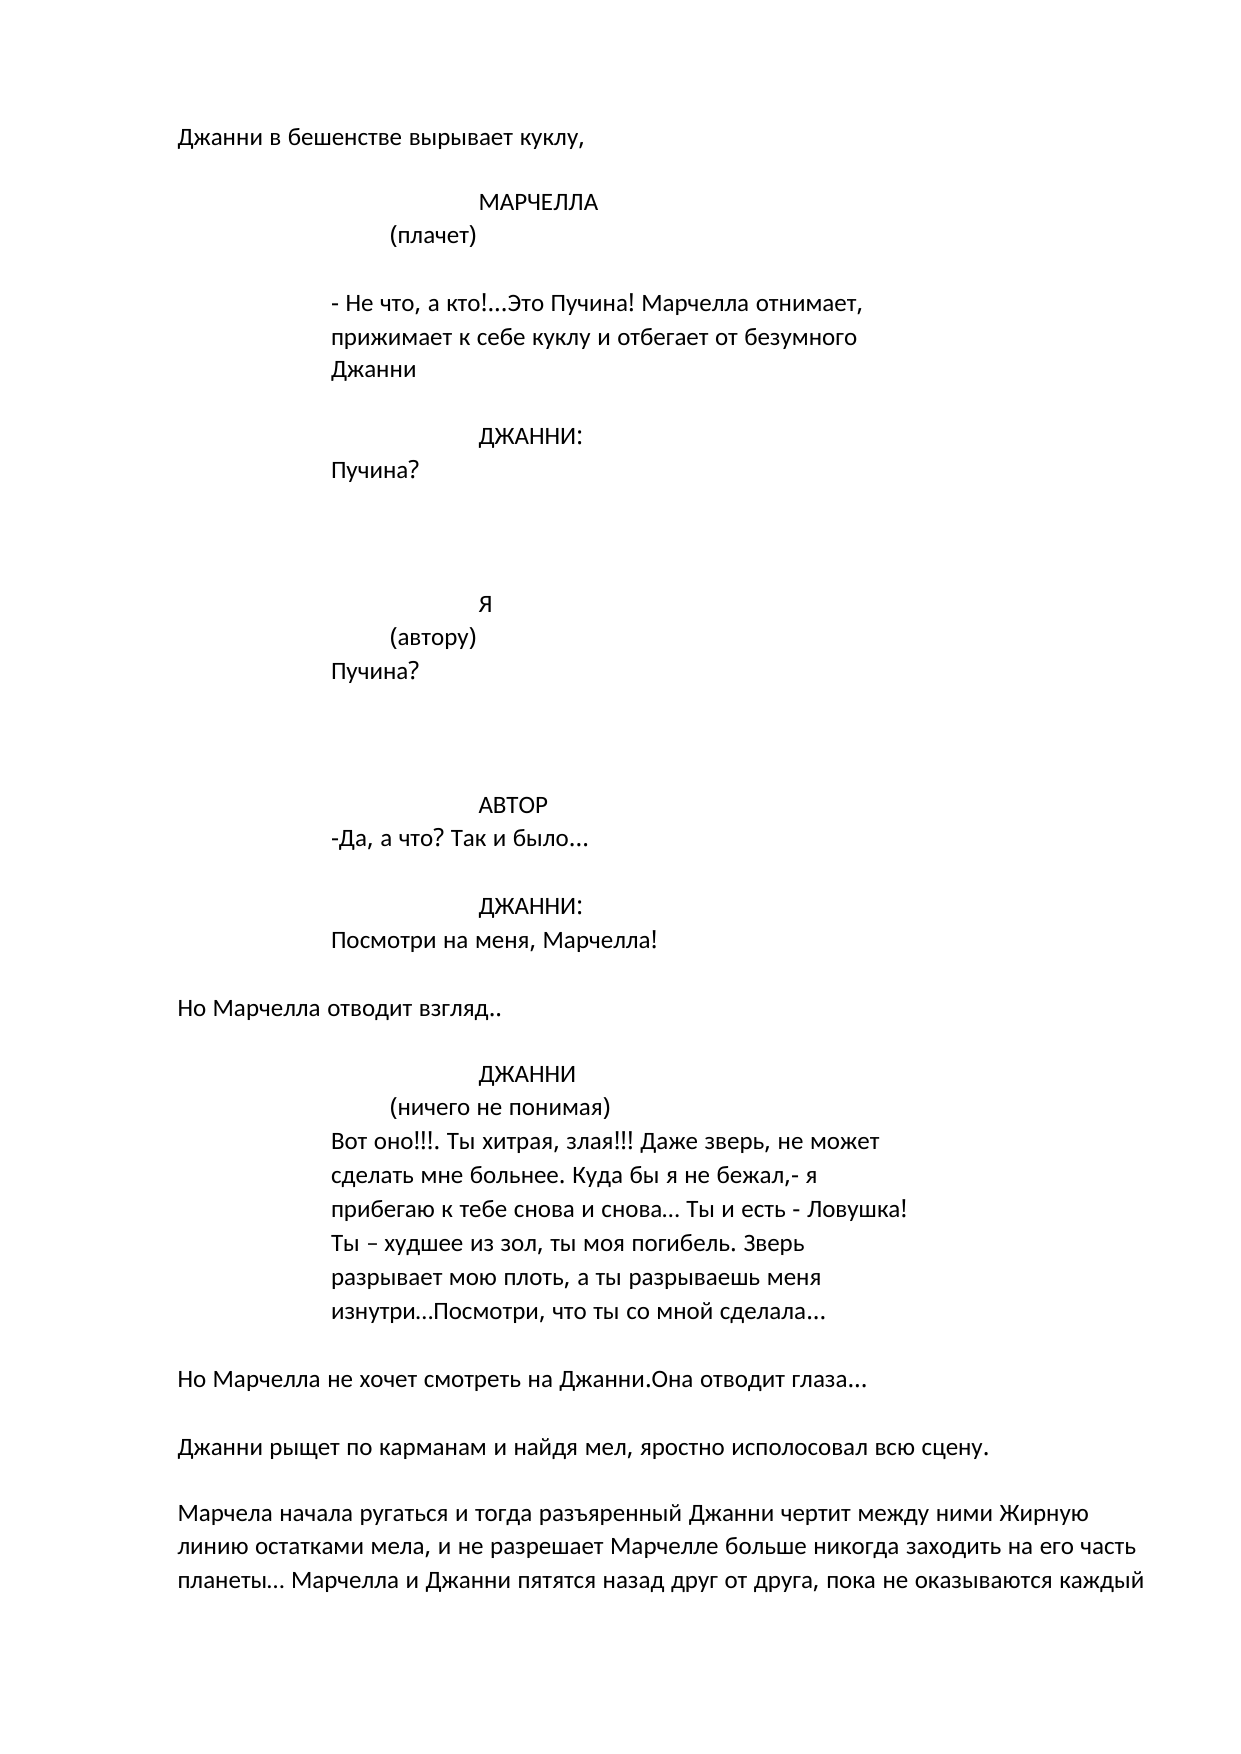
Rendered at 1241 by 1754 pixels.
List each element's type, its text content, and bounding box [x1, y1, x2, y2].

text Я [478, 588, 1119, 618]
text -Да, а что? Так и было... [331, 819, 916, 853]
text Джанни рыщет по карманам и найдя мел, яростно исполосовал всю сцену. [177, 1429, 1152, 1463]
text Но Марчелла не хочет смотреть на Джанни.Она отводит глаза... [177, 1361, 1152, 1395]
text Пучина? [331, 452, 916, 486]
text Пучина? [331, 652, 916, 687]
text - Не что, а кто!...Это Пучина! Марчелла отнимает, прижимает к себе куклу и отбегает от безумного Джанни [331, 285, 916, 383]
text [177, 1497, 1152, 1596]
text АВТОР [478, 789, 1119, 819]
text (ничего не понимая) [390, 1088, 844, 1122]
text ДЖАННИ: [478, 887, 1119, 921]
text (автору) [390, 618, 844, 652]
text Вот оно!!!. Ты хитрая, злая!!! Даже зверь, не может сделать мне больнее. Куда бы я не бежал,- я прибегаю к тебе снова и снова… Ты и есть - Ловушка! Ты – худшее из зол, ты моя погибель. Зверь разрывает мою плоть, а ты разрываешь меня изнутри…Посмотри, что ты со мной сделала... [331, 1122, 916, 1327]
text Посмотри на меня, Марчелла! [331, 921, 916, 956]
text ДЖАННИ [478, 1058, 1119, 1088]
text ДЖАННИ: [478, 418, 1119, 452]
text Джанни в бешенстве вырывает куклу, [177, 118, 1152, 152]
text (плачет) [390, 217, 844, 251]
text МАРЧЕЛЛА [478, 186, 1119, 217]
text Но Марчелла отводит взгляд.. [177, 989, 1152, 1024]
